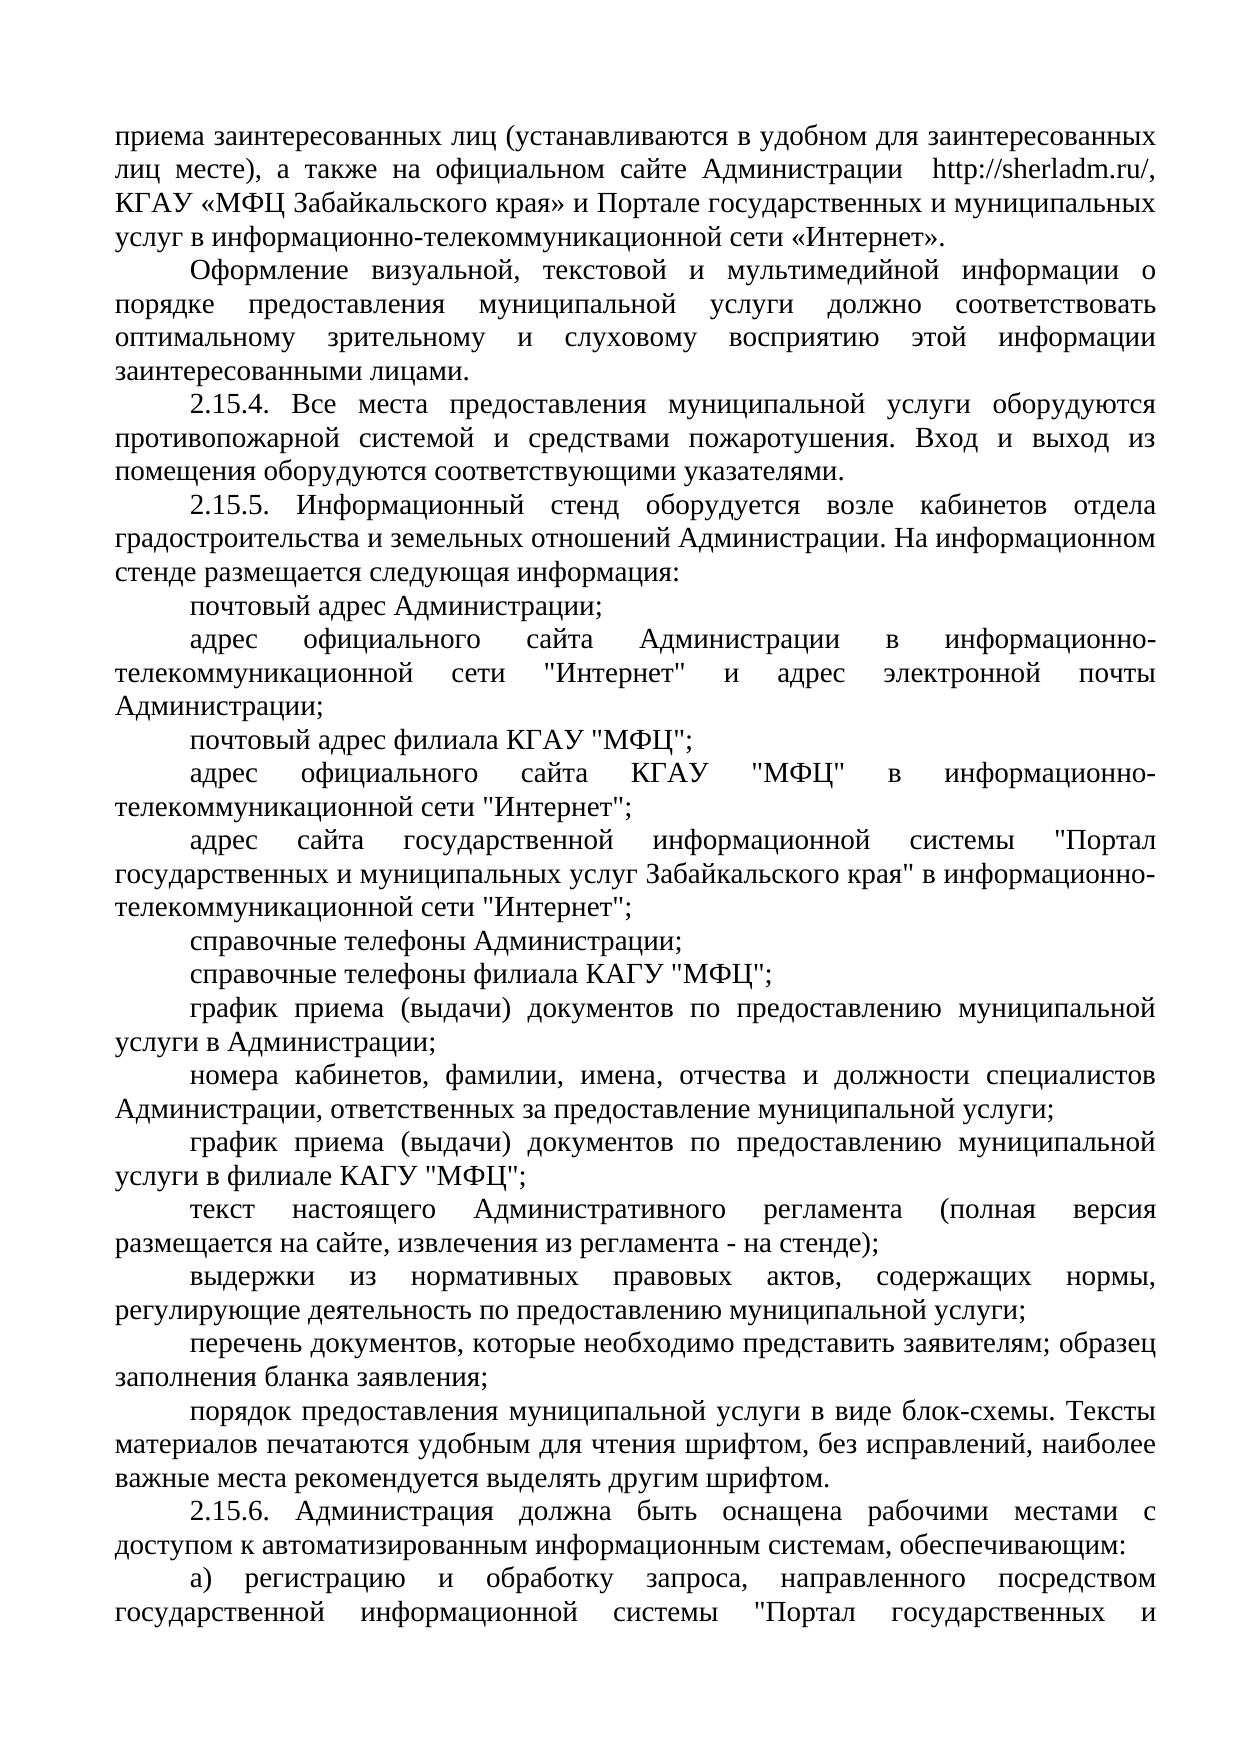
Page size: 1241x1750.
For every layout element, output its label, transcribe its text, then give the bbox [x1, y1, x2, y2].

text 2.15.5. Информационный стенд оборудуется возле кабинетов отдела градостроительства и земельных отношений Администрации. На информационном стенде размещается следующая информация: [114, 487, 1157, 588]
text текст настоящего Административного регламента (полная версия размещается на сайте, извлечения из регламента - на стенде); [114, 1191, 1157, 1258]
text номера кабинетов, фамилии, имена, отчества и должности специалистов Администрации, ответственных за предоставление муниципальной услуги; [114, 1057, 1157, 1124]
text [114, 118, 1157, 252]
text адрес официального сайта КГАУ "МФЦ" в информационно-телекоммуникационной сети "Интернет"; [114, 755, 1157, 822]
text почтовый адрес филиала КГАУ "МФЦ"; [114, 722, 1157, 755]
text 2.15.4. Все места предоставления муниципальной услуги оборудуются противопожарной системой и средствами пожаротушения. Вход и выход из помещения оборудуются соответствующими указателями. [114, 386, 1157, 487]
text график приема (выдачи) документов по предоставлению муниципальной услуги в Администрации; [114, 990, 1157, 1057]
text 2.15.6. Администрация должна быть оснащена рабочими местами с доступом к автоматизированным информационным системам, обеспечивающим: [114, 1493, 1157, 1560]
text порядок предоставления муниципальной услуги в виде блок-схемы. Тексты материалов печатаются удобным для чтения шрифтом, без исправлений, наиболее важные места рекомендуется выделять другим шрифтом. [114, 1393, 1157, 1493]
text адрес сайта государственной информационной системы "Портал государственных и муниципальных услуг Забайкальского края" в информационно-телекоммуникационной сети "Интернет"; [114, 822, 1157, 923]
text справочные телефоны Администрации; [114, 923, 1157, 957]
text выдержки из нормативных правовых актов, содержащих нормы, регулирующие деятельность по предоставлению муниципальной услуги; [114, 1258, 1157, 1326]
text почтовый адрес Администрации; [114, 588, 1157, 621]
text Оформление визуальной, текстовой и мультимедийной информации о порядке предоставления муниципальной услуги должно соответствовать оптимальному зрительному и слуховому восприятию этой информации заинтересованными лицами. [114, 252, 1157, 386]
text перечень документов, которые необходимо представить заявителям; образец заполнения бланка заявления; [114, 1326, 1157, 1393]
text справочные телефоны филиала КАГУ "МФЦ"; [114, 957, 1157, 990]
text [114, 1560, 1157, 1627]
text адрес официального сайта Администрации в информационно-телекоммуникационной сети "Интернет" и адрес электронной почты Администрации; [114, 621, 1157, 722]
text график приема (выдачи) документов по предоставлению муниципальной услуги в филиале КАГУ "МФЦ"; [114, 1124, 1157, 1191]
